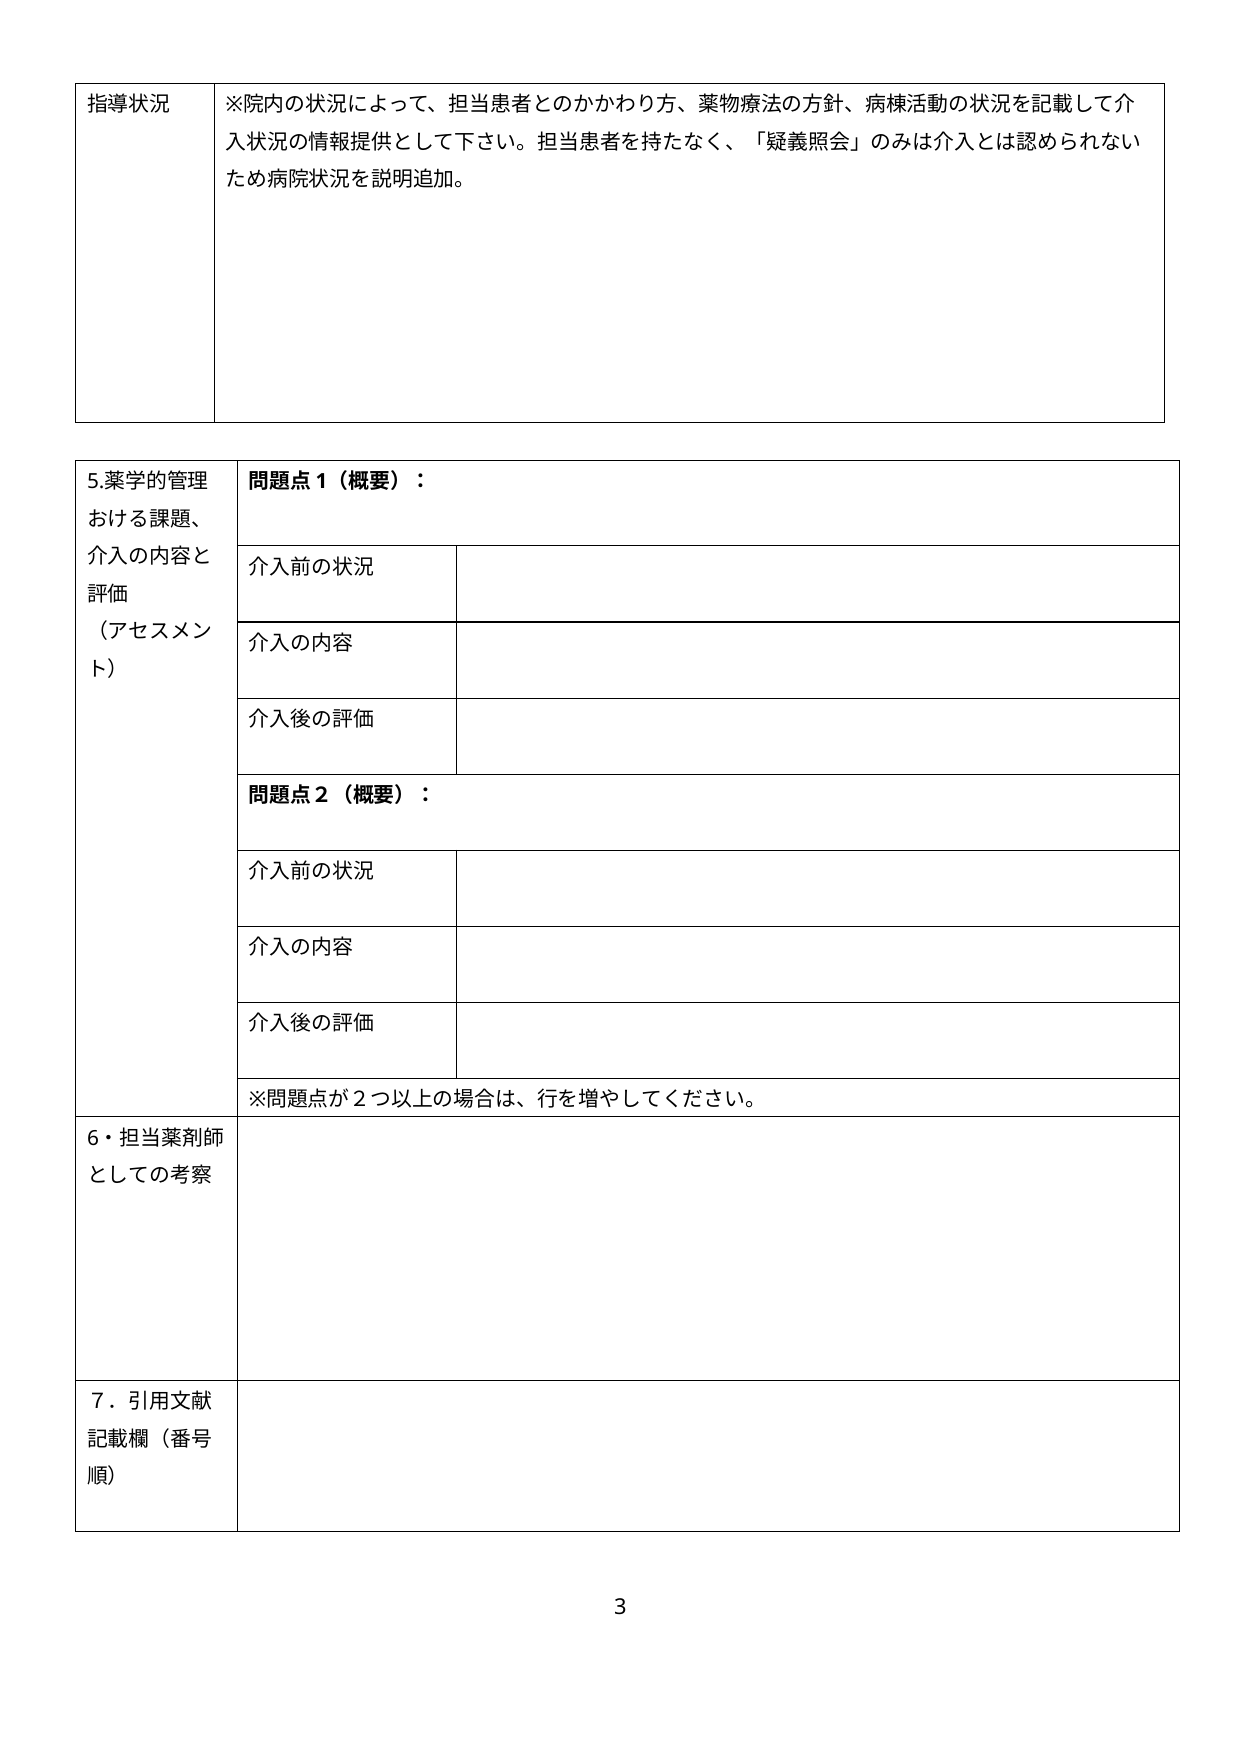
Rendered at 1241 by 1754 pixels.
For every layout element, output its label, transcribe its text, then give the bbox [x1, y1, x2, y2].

table_cell [457, 927, 1179, 1002]
table_cell [457, 1003, 1179, 1078]
table_cell 介入前の状況 [238, 851, 456, 926]
table_cell 介入前の状況 [238, 546, 456, 621]
table_cell 問題点２（概要）： [238, 775, 1179, 849]
table_cell 指導状況 [76, 84, 214, 422]
table_cell [457, 546, 1179, 621]
table_cell [457, 623, 1179, 697]
table_cell [238, 1117, 1179, 1380]
table_cell [457, 851, 1179, 926]
table_cell 6・担当薬剤師 としての考察 [76, 1117, 237, 1380]
table_cell 介入後の評価 [238, 1003, 456, 1078]
table_cell ※問題点が２つ以上の場合は、行を増やしてください。 [238, 1079, 1179, 1116]
table_cell ※院内の状況によって、担当患者とのかかわり方、薬物療法の方針、病棟活動の状況を記載して介入状況の情報提供として下さい。担当患者を持たなく、「疑義照会」のみは介入とは認められないため病院状況を説明追加。 [215, 84, 1164, 422]
table_cell 介入の内容 [238, 623, 456, 697]
table_cell ７．引用文献記載欄（番号順） [76, 1381, 237, 1531]
table_cell 介入後の評価 [238, 699, 456, 773]
table_cell [457, 699, 1179, 773]
table_header 問題点1（概要）： [238, 461, 1179, 545]
table_cell 介入の内容 [238, 927, 456, 1002]
table_cell [238, 1381, 1179, 1531]
table_header 5.薬学的管理おける課題、介入の内容と評価 （アセスメント） [76, 461, 237, 1116]
